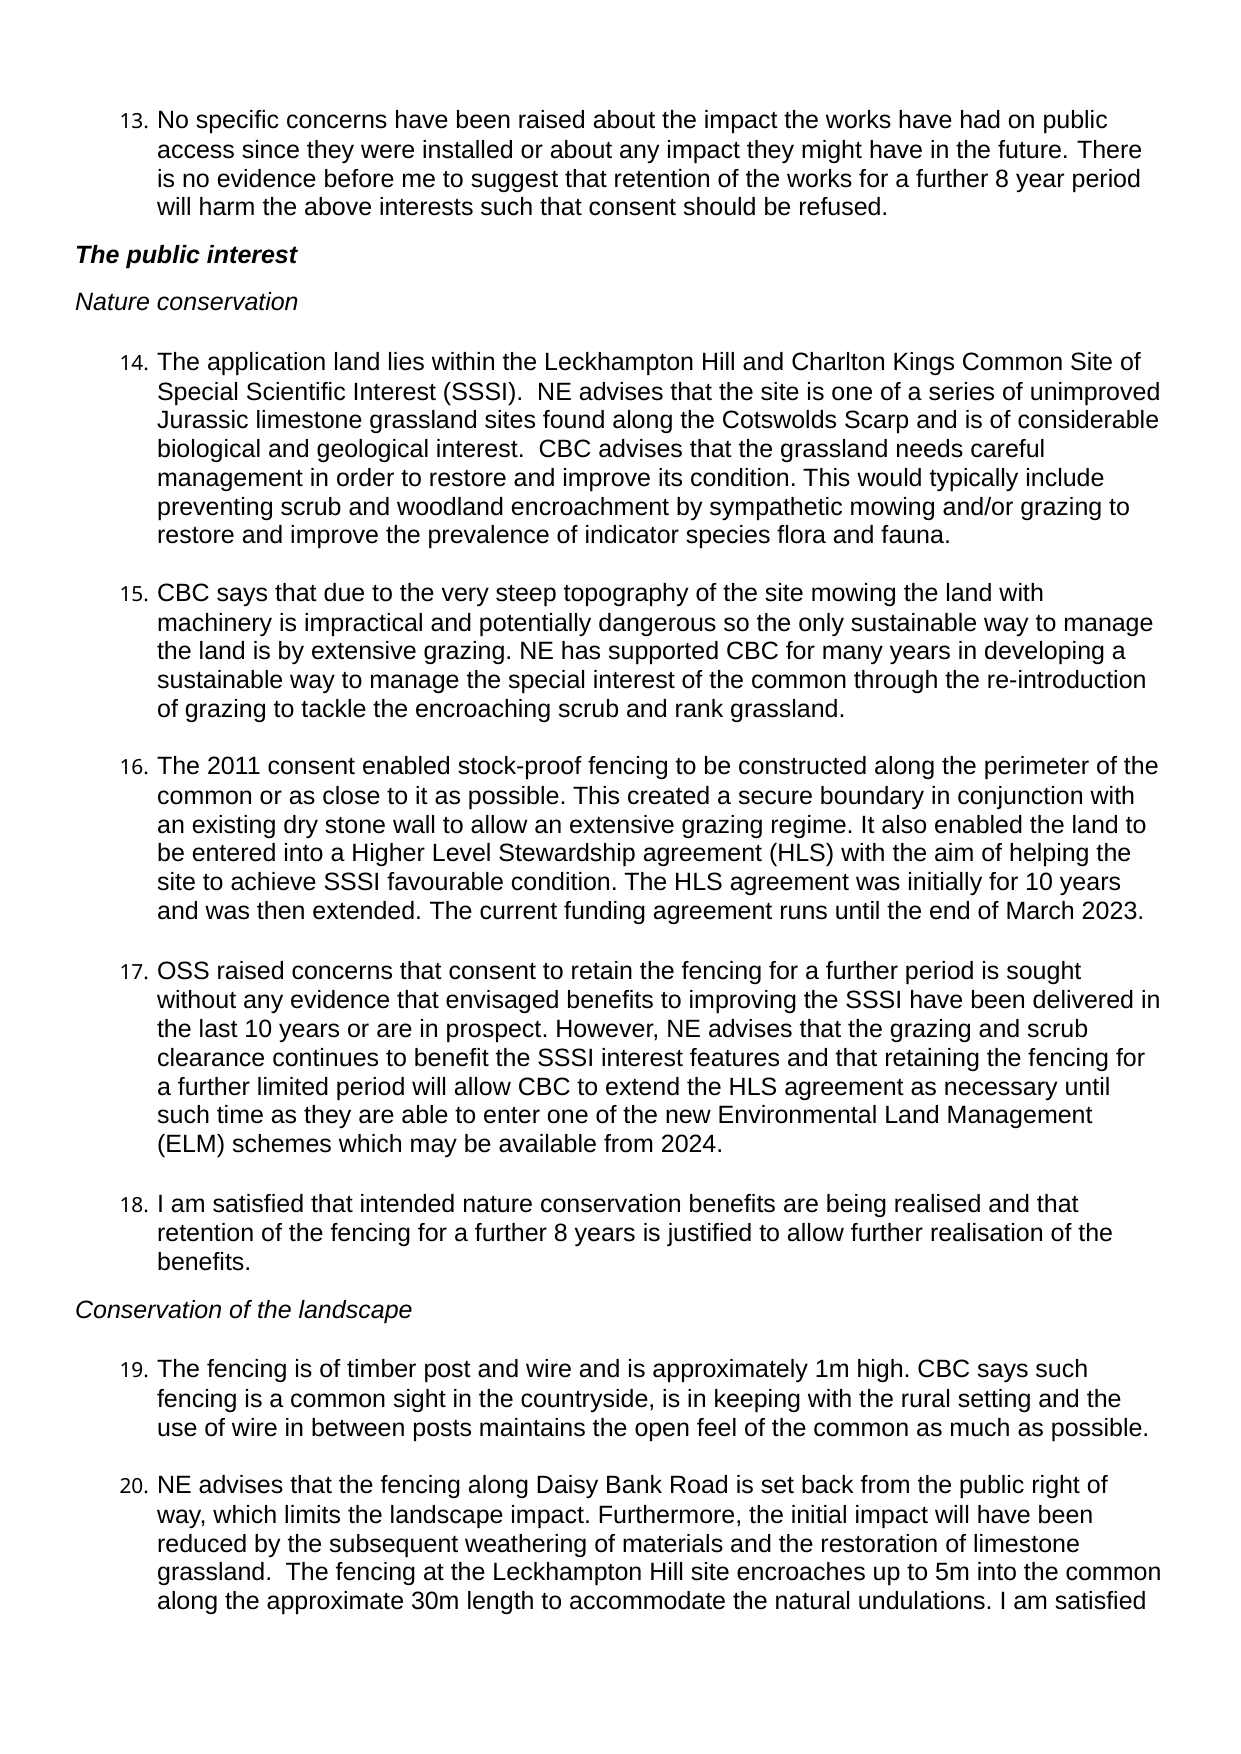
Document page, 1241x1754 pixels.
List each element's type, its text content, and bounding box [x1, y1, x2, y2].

list The fencing is of timber post and wire and is approximately 1m high. CBC says such fencing is a common sight in the countryside, is in keeping with the rural setting and the use of wire in between posts maintains the open feel of the common as much as possible. [119, 1354, 1165, 1441]
list CBC says that due to the very steep topography of the site mowing the land with machinery is impractical and potentially dangerous so the only sustainable way to manage the land is by extensive grazing. NE has supported CBC for many years in developing a sustainable way to manage the special interest of the common through the re-introduction of grazing to tackle the encroaching scrub and rank grassland. [119, 578, 1165, 722]
text Nature conservation [75, 287, 1165, 316]
list The application land lies within the Leckhampton Hill and Charlton Kings Common Site of Special Scientific Interest (SSSI). NE advises that the site is one of a series of unimproved Jurassic limestone grassland sites found along the Cotswolds Scarp and is of considerable biological and geological interest. CBC advises that the grassland needs careful management in order to restore and improve its condition. This would typically include preventing scrub and woodland encroachment by sympathetic mowing and/or grazing to restore and improve the prevalence of indicator species flora and fauna. [119, 347, 1165, 549]
text Conservation of the landscape [75, 1294, 1165, 1323]
text The public interest [75, 240, 1165, 268]
list I am satisfied that intended nature conservation benefits are being realised and that retention of the fencing for a further 8 years is justified to allow further realisation of the benefits. [119, 1189, 1165, 1276]
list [119, 1470, 1165, 1615]
list OSS raised concerns that consent to retain the fencing for a further period is sought without any evidence that envisaged benefits to improving the SSSI have been delivered in the last 10 years or are in prospect. However, NE advises that the grazing and scrub clearance continues to benefit the SSSI interest features and that retaining the fencing for a further limited period will allow CBC to extend the HLS agreement as necessary until such time as they are able to enter one of the new Environmental Land Management (ELM) schemes which may be available from 2024. [119, 956, 1165, 1158]
list No specific concerns have been raised about the impact the works have had on public access since they were installed or about any impact they might have in the future. There is no evidence before me to suggest that retention of the works for a further 8 year period will harm the above interests such that consent should be refused. [119, 105, 1165, 221]
list The 2011 consent enabled stock-proof fencing to be constructed along the perimeter of the common or as close to it as possible. This created a secure boundary in conjunction with an existing dry stone wall to allow an extensive grazing regime. It also enabled the land to be entered into a Higher Level Stewardship agreement (HLS) with the aim of helping the site to achieve SSSI favourable condition. The HLS agreement was initially for 10 years and was then extended. The current funding agreement runs until the end of March 2023. [119, 751, 1165, 924]
